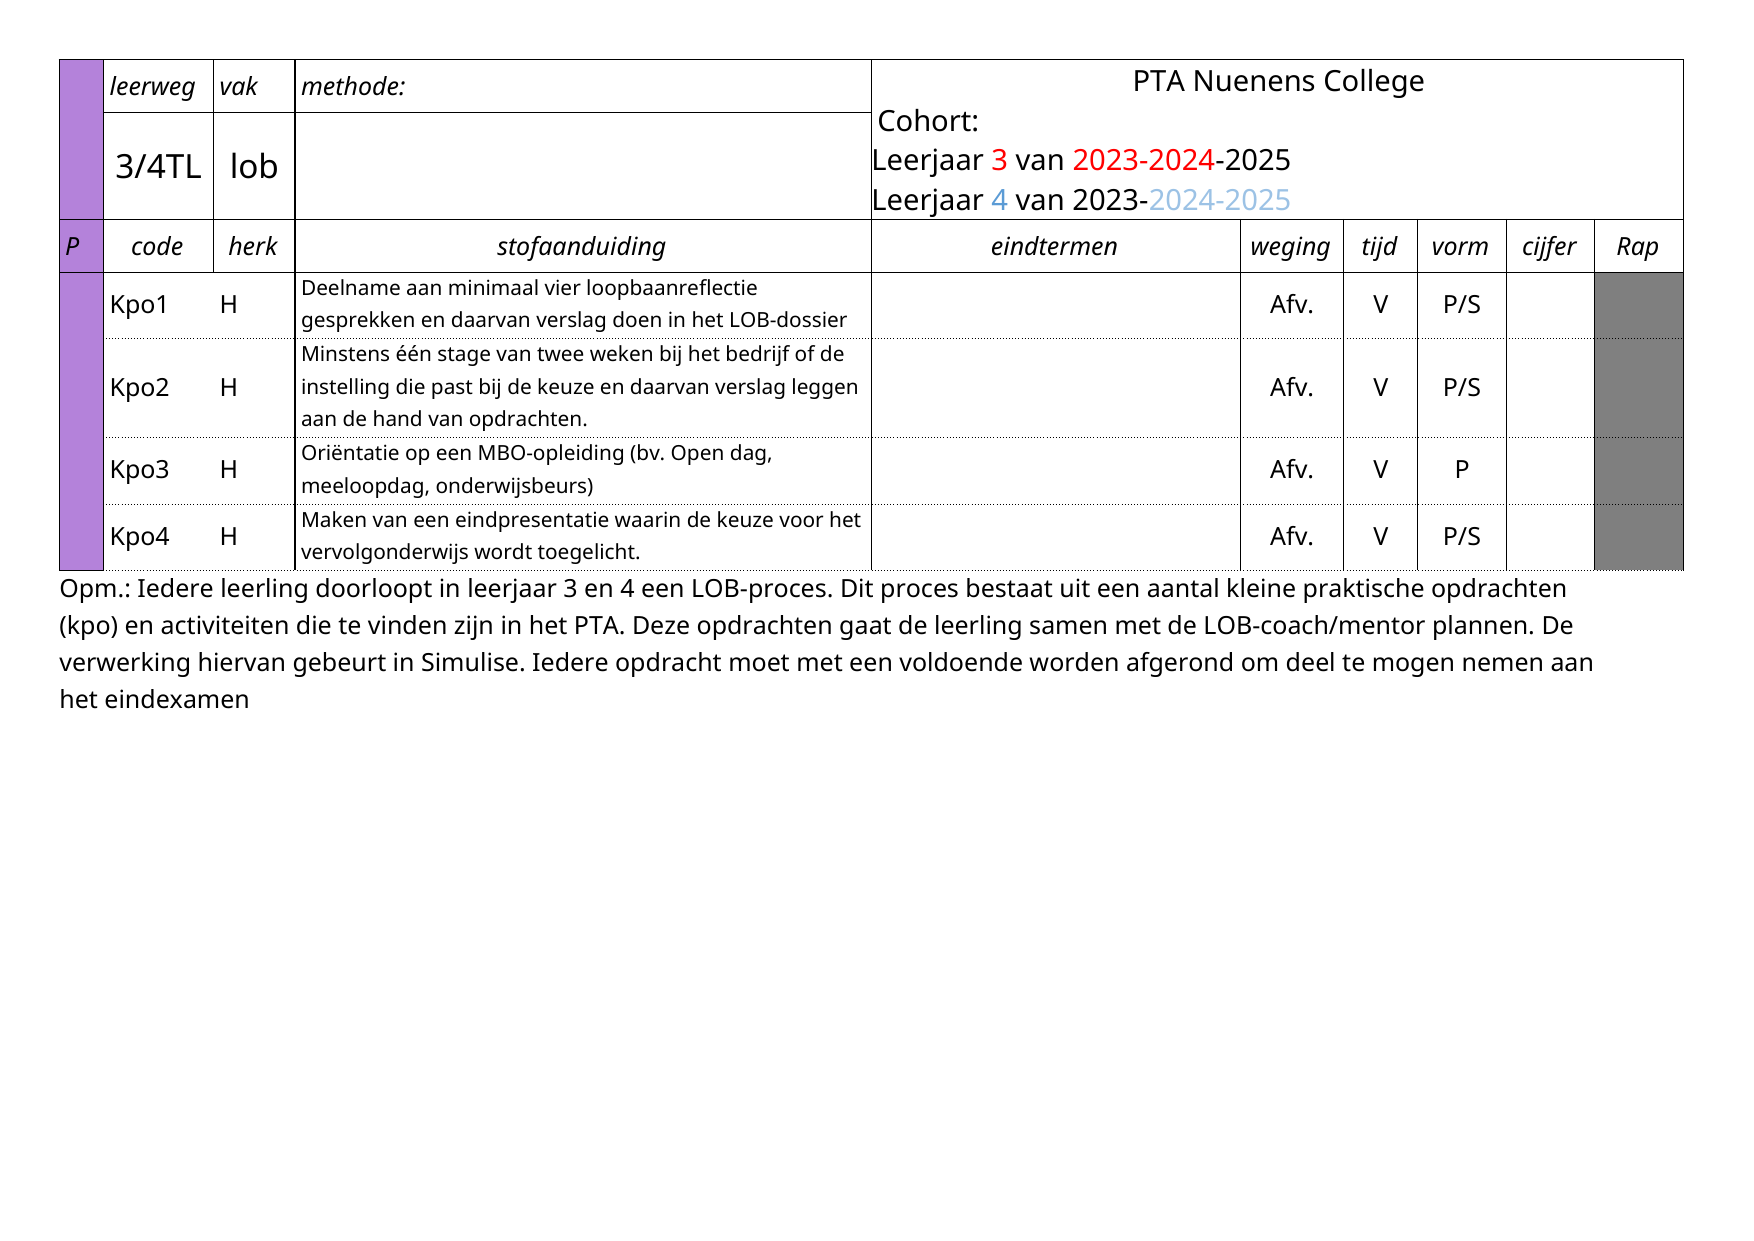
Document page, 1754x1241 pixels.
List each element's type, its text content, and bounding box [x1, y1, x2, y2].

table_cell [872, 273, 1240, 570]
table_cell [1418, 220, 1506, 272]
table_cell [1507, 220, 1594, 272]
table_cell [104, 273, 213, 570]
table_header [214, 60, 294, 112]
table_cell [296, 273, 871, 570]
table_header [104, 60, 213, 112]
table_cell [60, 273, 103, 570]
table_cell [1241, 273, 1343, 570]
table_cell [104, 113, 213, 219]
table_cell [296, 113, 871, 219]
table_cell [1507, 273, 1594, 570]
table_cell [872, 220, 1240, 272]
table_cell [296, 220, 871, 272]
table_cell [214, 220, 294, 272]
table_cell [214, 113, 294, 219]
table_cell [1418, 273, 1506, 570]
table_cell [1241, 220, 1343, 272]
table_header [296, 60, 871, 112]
text Opm.: Iedere leerling doorloopt in leerjaar 3 en 4 een LOB-proces. Dit proces bestaat uit een aantal kleine praktische opdrachten (kpo) en activiteiten die te vinden zijn in het PTA. Deze opdrachten gaat de leerling samen met de LOB-coach/mentor plannen. De verwerking hiervan gebeurt in Simulise. Iedere opdracht moet met een voldoende worden afgerond om deel te mogen nemen aan het eindexamen [59, 571, 1606, 715]
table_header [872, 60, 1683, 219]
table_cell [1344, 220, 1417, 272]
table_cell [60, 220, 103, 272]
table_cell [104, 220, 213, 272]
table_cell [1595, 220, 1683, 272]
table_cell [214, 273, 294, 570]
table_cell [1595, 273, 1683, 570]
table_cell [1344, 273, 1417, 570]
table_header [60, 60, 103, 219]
